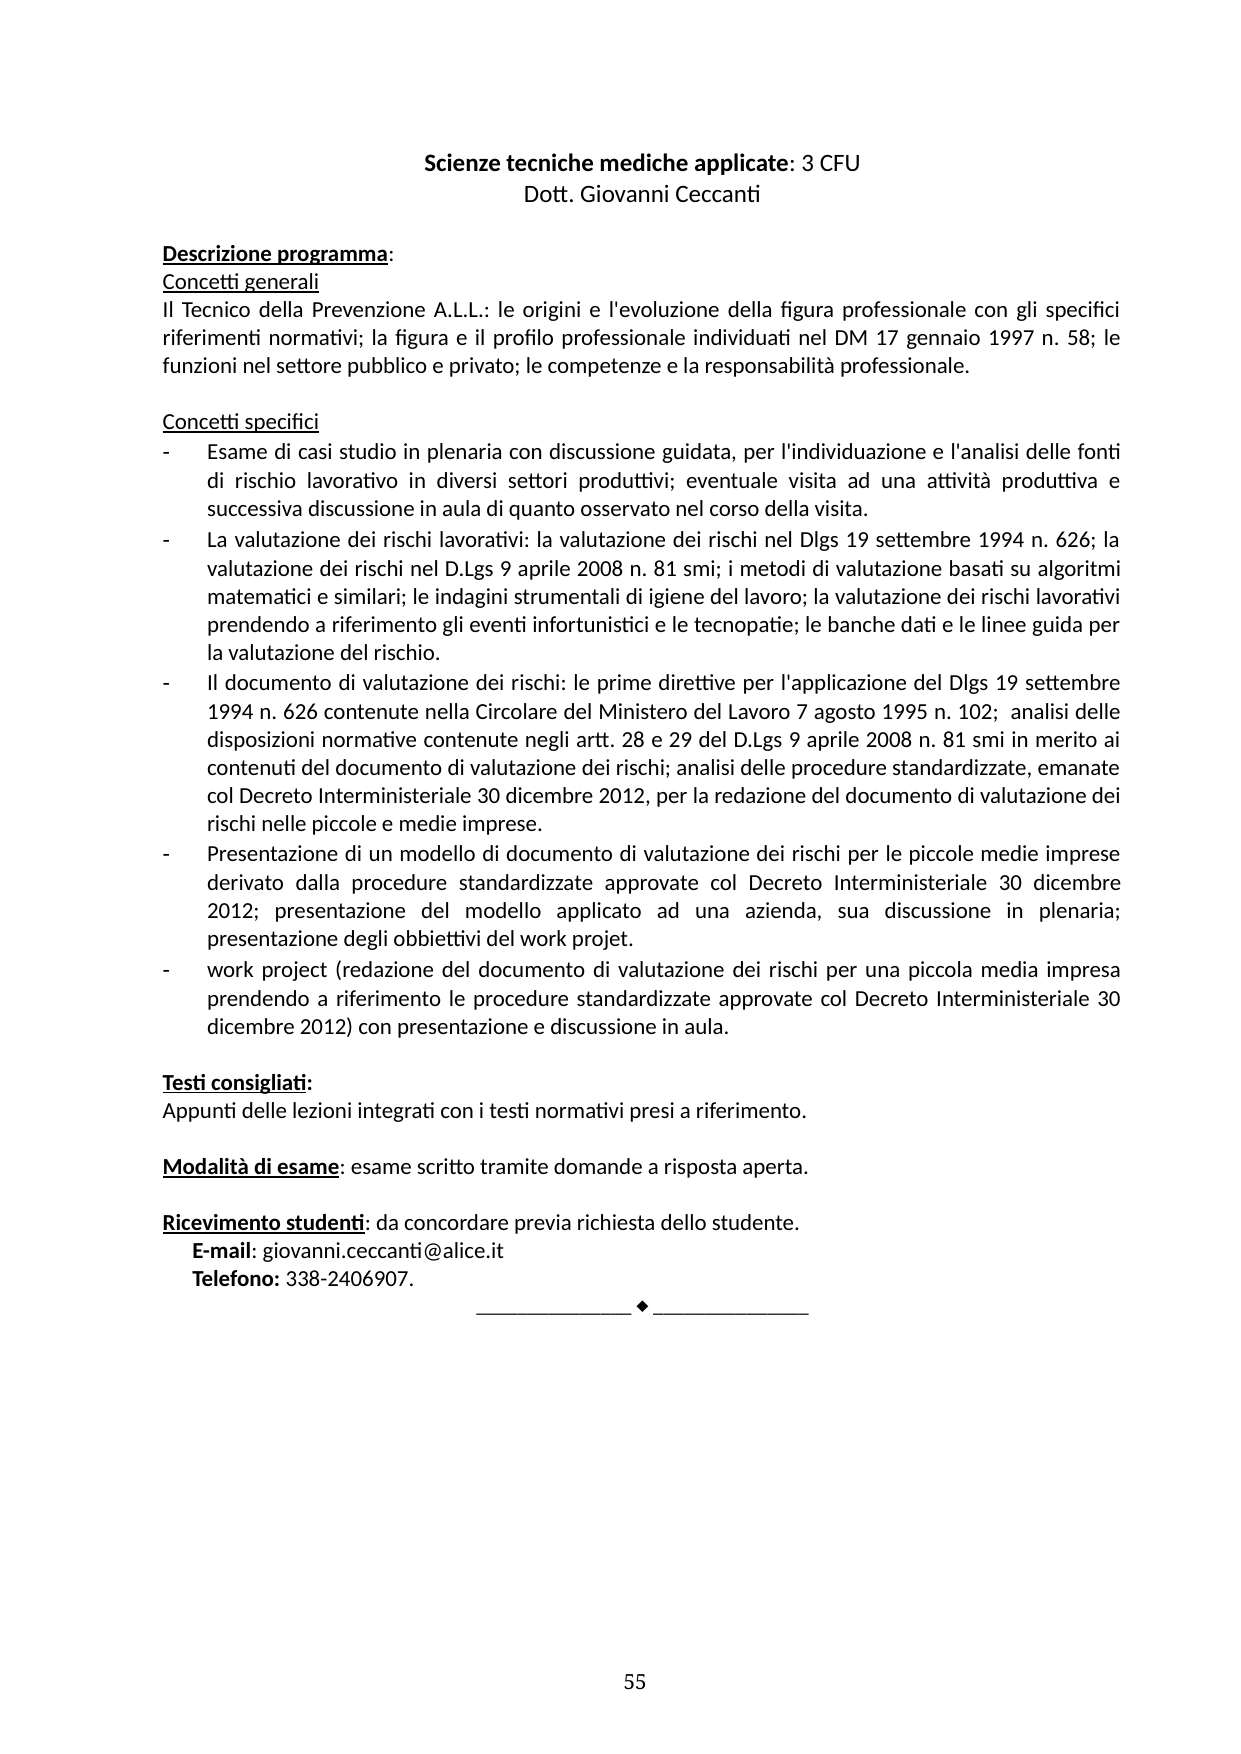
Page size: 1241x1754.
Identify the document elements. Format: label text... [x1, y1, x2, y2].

text Il Tecnico della Prevenzione A.L.L.: le origini e l'evoluzione della figura professionale con gli specifici riferimenti normativi; la figura e il profilo professionale individuati nel DM 17 gennaio 1997 n. 58; le funzioni nel settore pubblico e privato; le competenze e la responsabilità professionale. [162, 295, 1122, 379]
text Ricevimento studenti: da concordare previa richiesta dello studente. [162, 1208, 1122, 1236]
text Descrizione programma: [162, 239, 1122, 267]
list work project (redazione del documento di valutazione dei rischi per una piccola media impresa prendendo a riferimento le procedure standardizzate approvate col Decreto Interministeriale 30 dicembre 2012) con presentazione e discussione in aula. [162, 953, 1122, 1040]
list Presentazione di un modello di documento di valutazione dei rischi per le piccole medie imprese derivato dalla procedure standardizzate approvate col Decreto Interministeriale 30 dicembre 2012; presentazione del modello applicato ad una azienda, sua discussione in plenaria; presentazione degli obbiettivi del work projet. [162, 837, 1122, 953]
list Il documento di valutazione dei rischi: le prime direttive per l'applicazione del Dlgs 19 settembre 1994 n. 626 contenute nella Circolare del Ministero del Lavoro 7 agosto 1995 n. 102; analisi delle disposizioni normative contenute negli artt. 28 e 29 del D.Lgs 9 aprile 2008 n. 81 smi in merito ai contenuti del documento di valutazione dei rischi; analisi delle procedure standardizzate, emanate col Decreto Interministeriale 30 dicembre 2012, per la redazione del documento di valutazione dei rischi nelle piccole e medie imprese. [162, 666, 1122, 837]
text Dott. Giovanni Ceccanti [162, 178, 1122, 209]
list La valutazione dei rischi lavorativi: la valutazione dei rischi nel Dlgs 19 settembre 1994 n. 626; la valutazione dei rischi nel D.Lgs 9 aprile 2008 n. 81 smi; i metodi di valutazione basati su algoritmi matematici e similari; le indagini strumentali di igiene del lavoro; la valutazione dei rischi lavorativi prendendo a riferimento gli eventi infortunistici e le tecnopatie; le banche dati e le linee guida per la valutazione del rischio. [162, 523, 1122, 666]
text E-mail: giovanni.ceccanti@alice.it [162, 1236, 1122, 1264]
text Concetti specifici [162, 407, 1122, 435]
text Appunti delle lezioni integrati con i testi normativi presi a riferimento. [162, 1096, 1122, 1124]
list Esame di casi studio in plenaria con discussione guidata, per l'individuazione e l'analisi delle fonti di rischio lavorativo in diversi settori produttivi; eventuale visita ad una attività produttiva e successiva discussione in aula di quanto osservato nel corso della visita. [162, 435, 1122, 523]
text Concetti generali [162, 267, 1122, 295]
text _______________ _______________ [162, 1292, 1122, 1317]
text Testi consigliati: [162, 1068, 1122, 1096]
text Telefono: 338-2406907. [162, 1264, 1122, 1292]
text Modalità di esame: esame scritto tramite domande a risposta aperta. [162, 1152, 1122, 1180]
text Scienze tecniche mediche applicate: 3 CFU [162, 148, 1122, 178]
